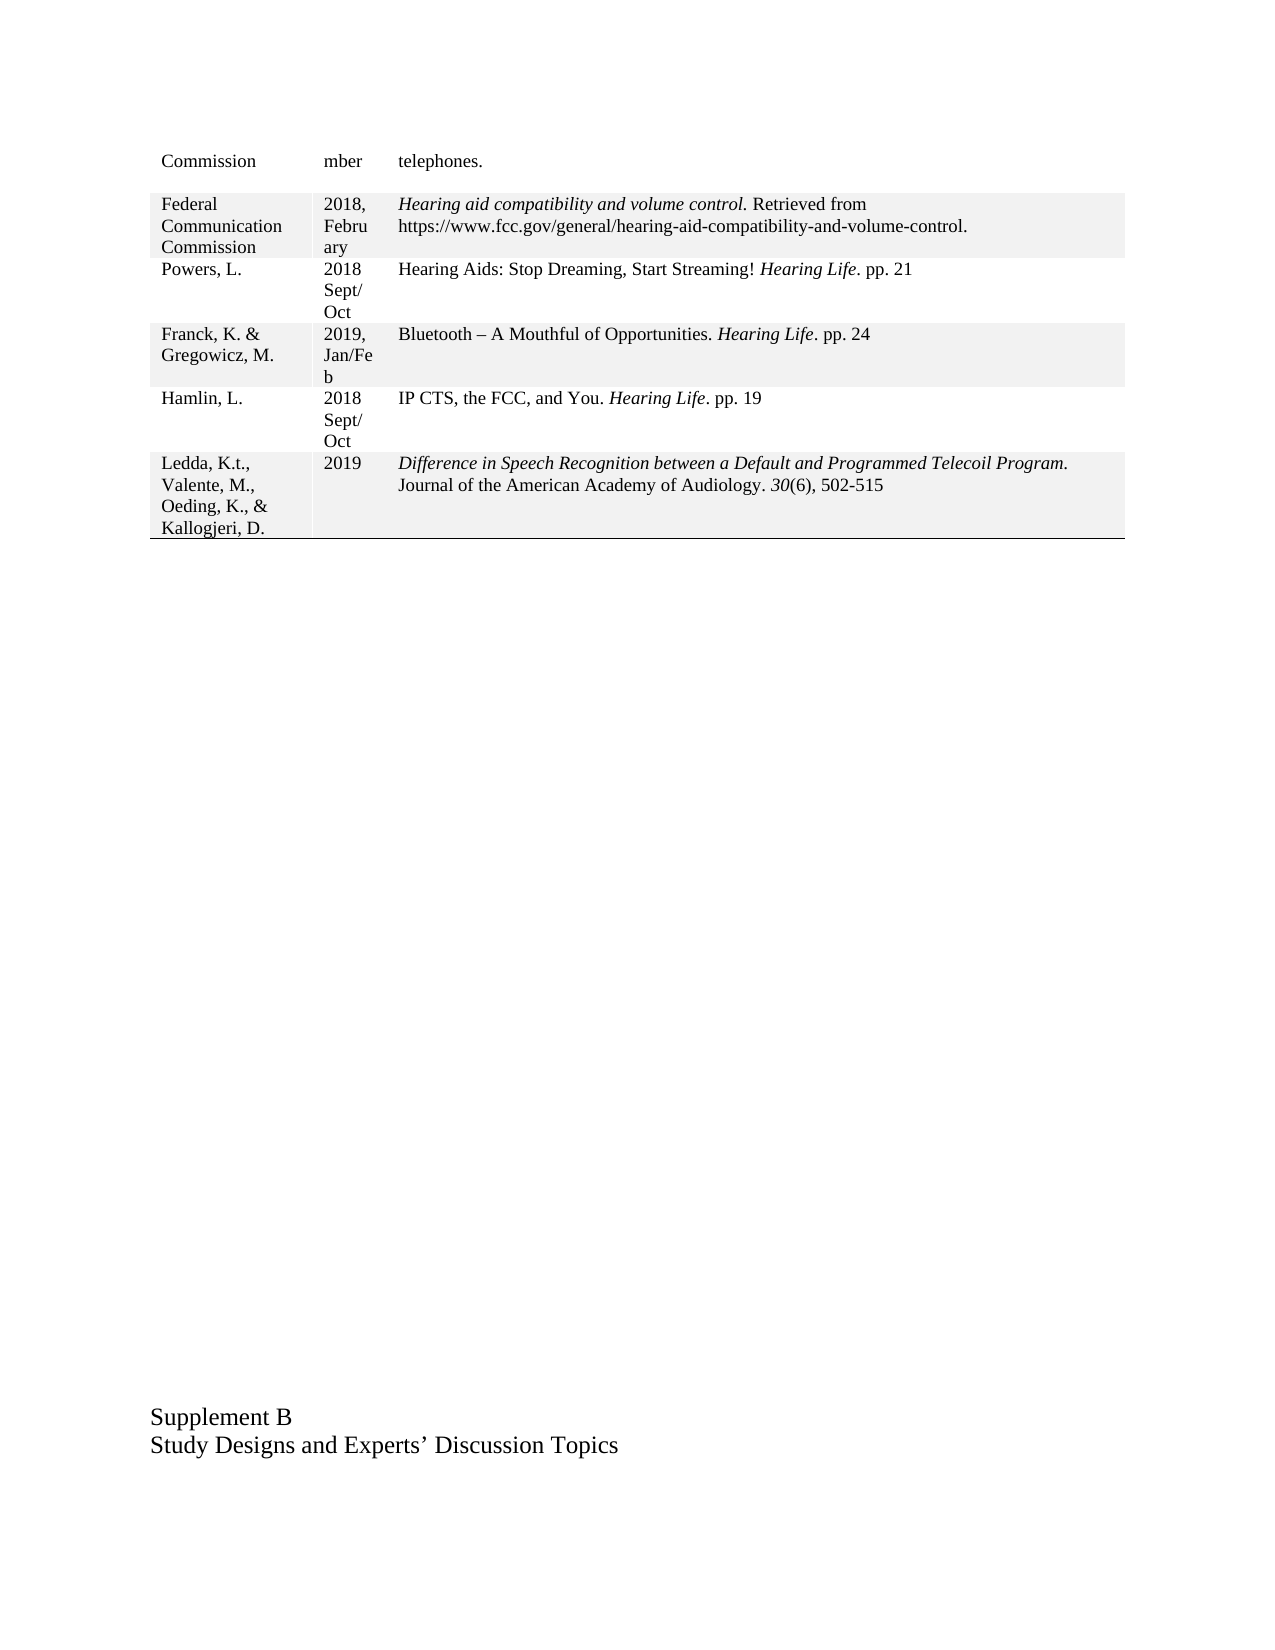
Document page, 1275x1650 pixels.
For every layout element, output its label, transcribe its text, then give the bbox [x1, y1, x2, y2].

table_cell 2018 Sept/Oct [313, 387, 387, 452]
table_cell Ledda, K.t., Valente, M., Oeding, K., & Kallogjeri, D. [150, 452, 312, 538]
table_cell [387, 150, 1125, 193]
table_cell Powers, L. [150, 258, 312, 322]
table_cell Difference in Speech Recognition between a Default and Programmed Telecoil Program. Journal of the American Academy of Audiology. 30(6), 502-515 [387, 452, 1125, 538]
table_cell 2018 Sept/Oct [313, 258, 387, 322]
table_cell 2018, February [313, 193, 387, 258]
text Supplement B [150, 1402, 1125, 1430]
table_cell 2019, Jan/Feb [313, 323, 387, 387]
table_cell Hearing aid compatibility and volume control. Retrieved from https://www.fcc.gov/general/hearing-aid-compatibility-and-volume-control. [387, 193, 1125, 258]
table_cell Franck, K. & Gregowicz, M. [150, 323, 312, 387]
table_cell 2017, September [313, 150, 387, 193]
table_cell Hamlin, L. [150, 387, 312, 452]
table_cell Federal Communication Commission [150, 193, 312, 258]
table_cell 2019 [313, 452, 387, 538]
table_cell Bluetooth – A Mouthful of Opportunities. Hearing Life. pp. 24 [387, 323, 1125, 387]
table_cell IP CTS, the FCC, and You. Hearing Life. pp. 19 [387, 387, 1125, 452]
table_cell Hearing Aids: Stop Dreaming, Start Streaming! Hearing Life. pp. 21 [387, 258, 1125, 322]
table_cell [150, 150, 312, 193]
text Study Designs and Experts’ Discussion Topics [150, 1430, 1125, 1459]
